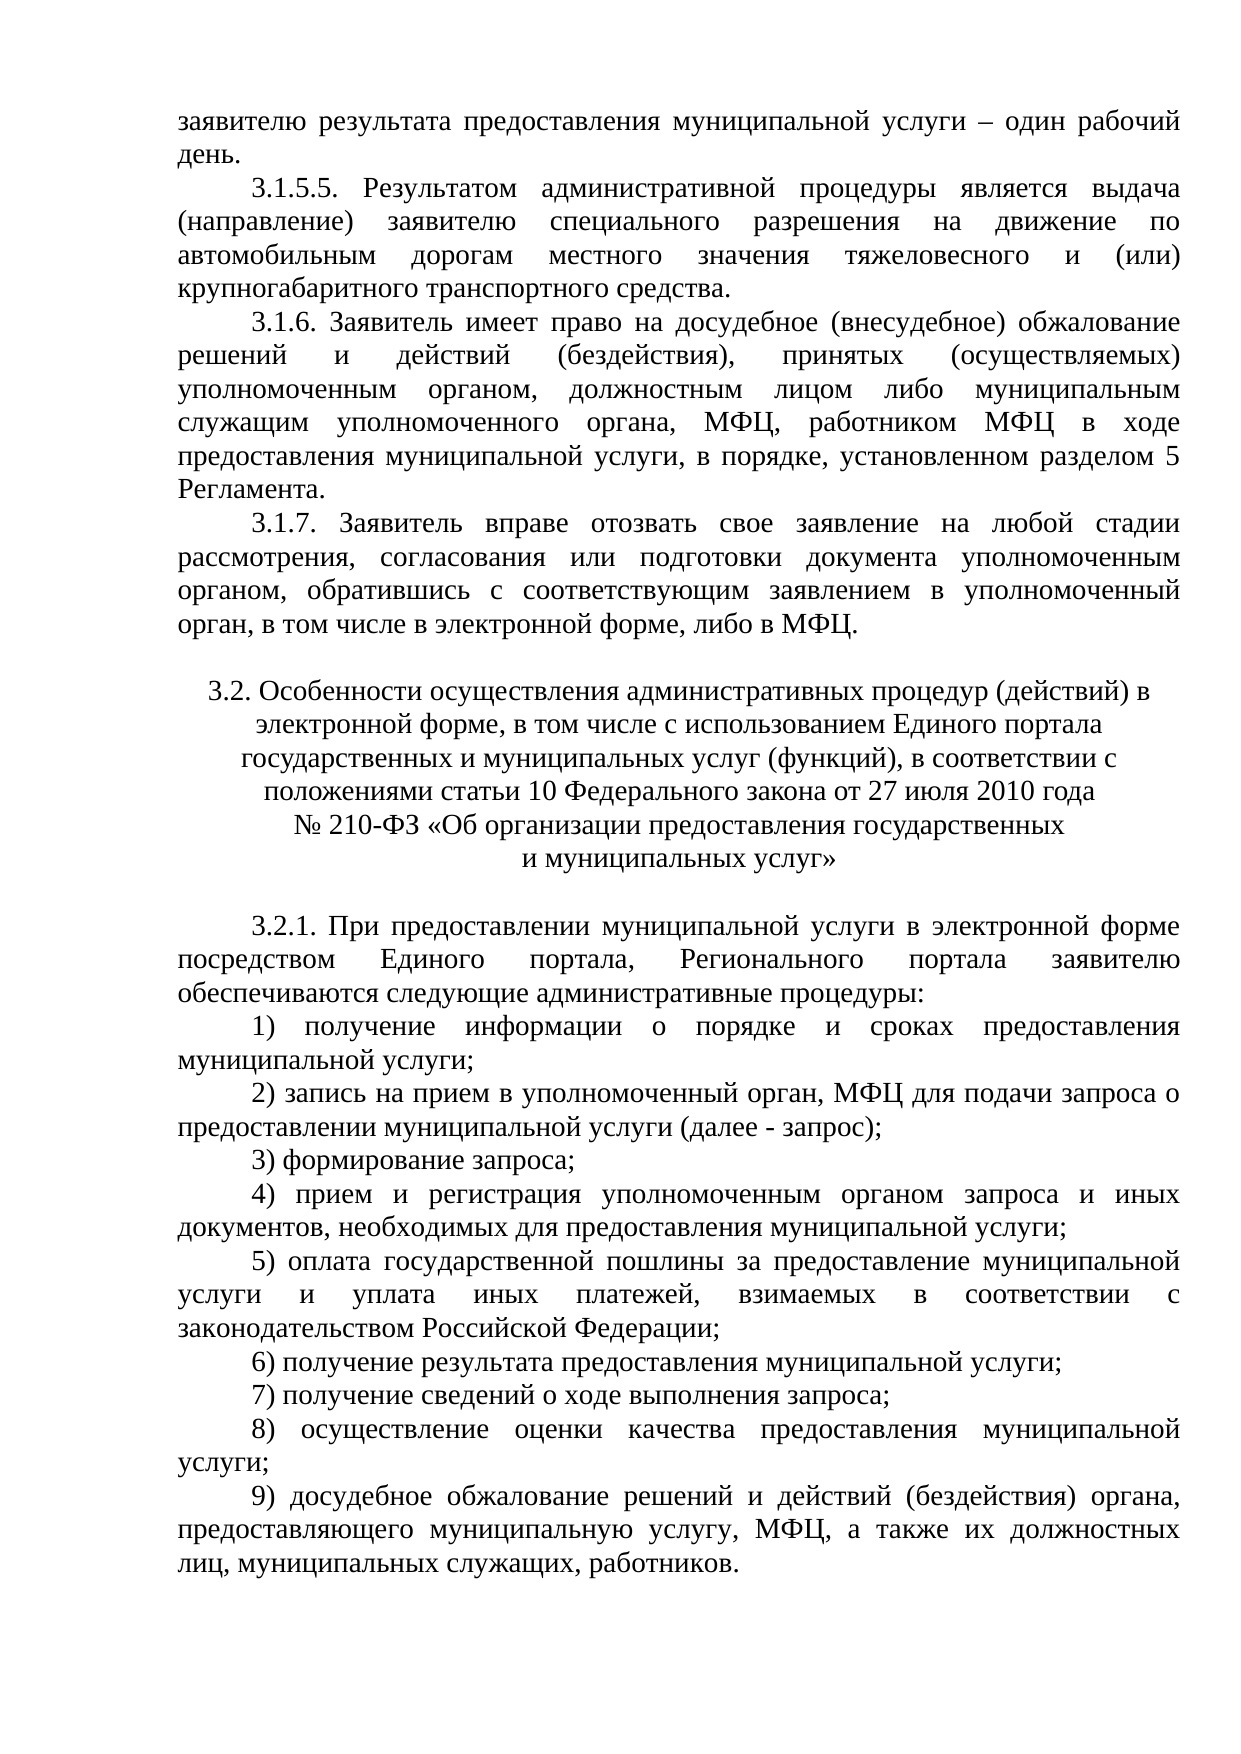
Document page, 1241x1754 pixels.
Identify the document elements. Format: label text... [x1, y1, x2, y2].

text 3) формирование запроса; [177, 1142, 1181, 1176]
text 3.1.5.5. Результатом административной процедуры является выдача (направление) заявителю специального разрешения на движение по автомобильным дорогам местного значения тяжеловесного и (или) крупногабаритного транспортного средства. [177, 170, 1181, 304]
text 3.2.1. При предоставлении муниципальной услуги в электронной форме посредством Единого портала, Регионального портала заявителю обеспечиваются следующие административные процедуры: [177, 908, 1181, 1008]
text 6) получение результата предоставления муниципальной услуги; [177, 1344, 1181, 1377]
text положениями статьи 10 Федерального закона от 27 июля 2010 года [177, 773, 1181, 807]
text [177, 103, 1181, 170]
text 5) оплата государственной пошлины за предоставление муниципальной услуги и уплата иных платежей, взимаемых в соответствии с законодательством Российской Федерации; [177, 1243, 1181, 1344]
text 3.1.6. Заявитель имеет право на досудебное (внесудебное) обжалование решений и действий (бездействия), принятых (осуществляемых) уполномоченным органом, должностным лицом либо муниципальным служащим уполномоченного органа, МФЦ, работником МФЦ в ходе предоставления муниципальной услуги, в порядке, установленном разделом 5 Регламента. [177, 304, 1181, 505]
text 9) досудебное обжалование решений и действий (бездействия) органа, предоставляющего муниципальную услугу, МФЦ, а также их должностных лиц, муниципальных служащих, работников. [177, 1478, 1181, 1578]
text 8) осуществление оценки качества предоставления муниципальной услуги; [177, 1411, 1181, 1478]
text 3.2. Особенности осуществления административных процедур (действий) в электронной форме, в том числе с использованием Единого портала [177, 673, 1181, 740]
text государственных и муниципальных услуг (функций), в соответствии с [177, 740, 1181, 773]
text 4) прием и регистрация уполномоченным органом запроса и иных документов, необходимых для предоставления муниципальной услуги; [177, 1176, 1181, 1243]
text 1) получение информации о порядке и сроках предоставления муниципальной услуги; [177, 1008, 1181, 1075]
text № 210-ФЗ «Об организации предоставления государственных [177, 807, 1181, 841]
text и муниципальных услуг» [177, 841, 1181, 874]
text 7) получение сведений о ходе выполнения запроса; [177, 1377, 1181, 1411]
text 3.1.7. Заявитель вправе отозвать свое заявление на любой стадии рассмотрения, согласования или подготовки документа уполномоченным органом, обратившись с соответствующим заявлением в уполномоченный орган, в том числе в электронной форме, либо в МФЦ. [177, 505, 1181, 639]
text 2) запись на прием в уполномоченный орган, МФЦ для подачи запроса о предоставлении муниципальной услуги (далее - запрос); [177, 1075, 1181, 1142]
